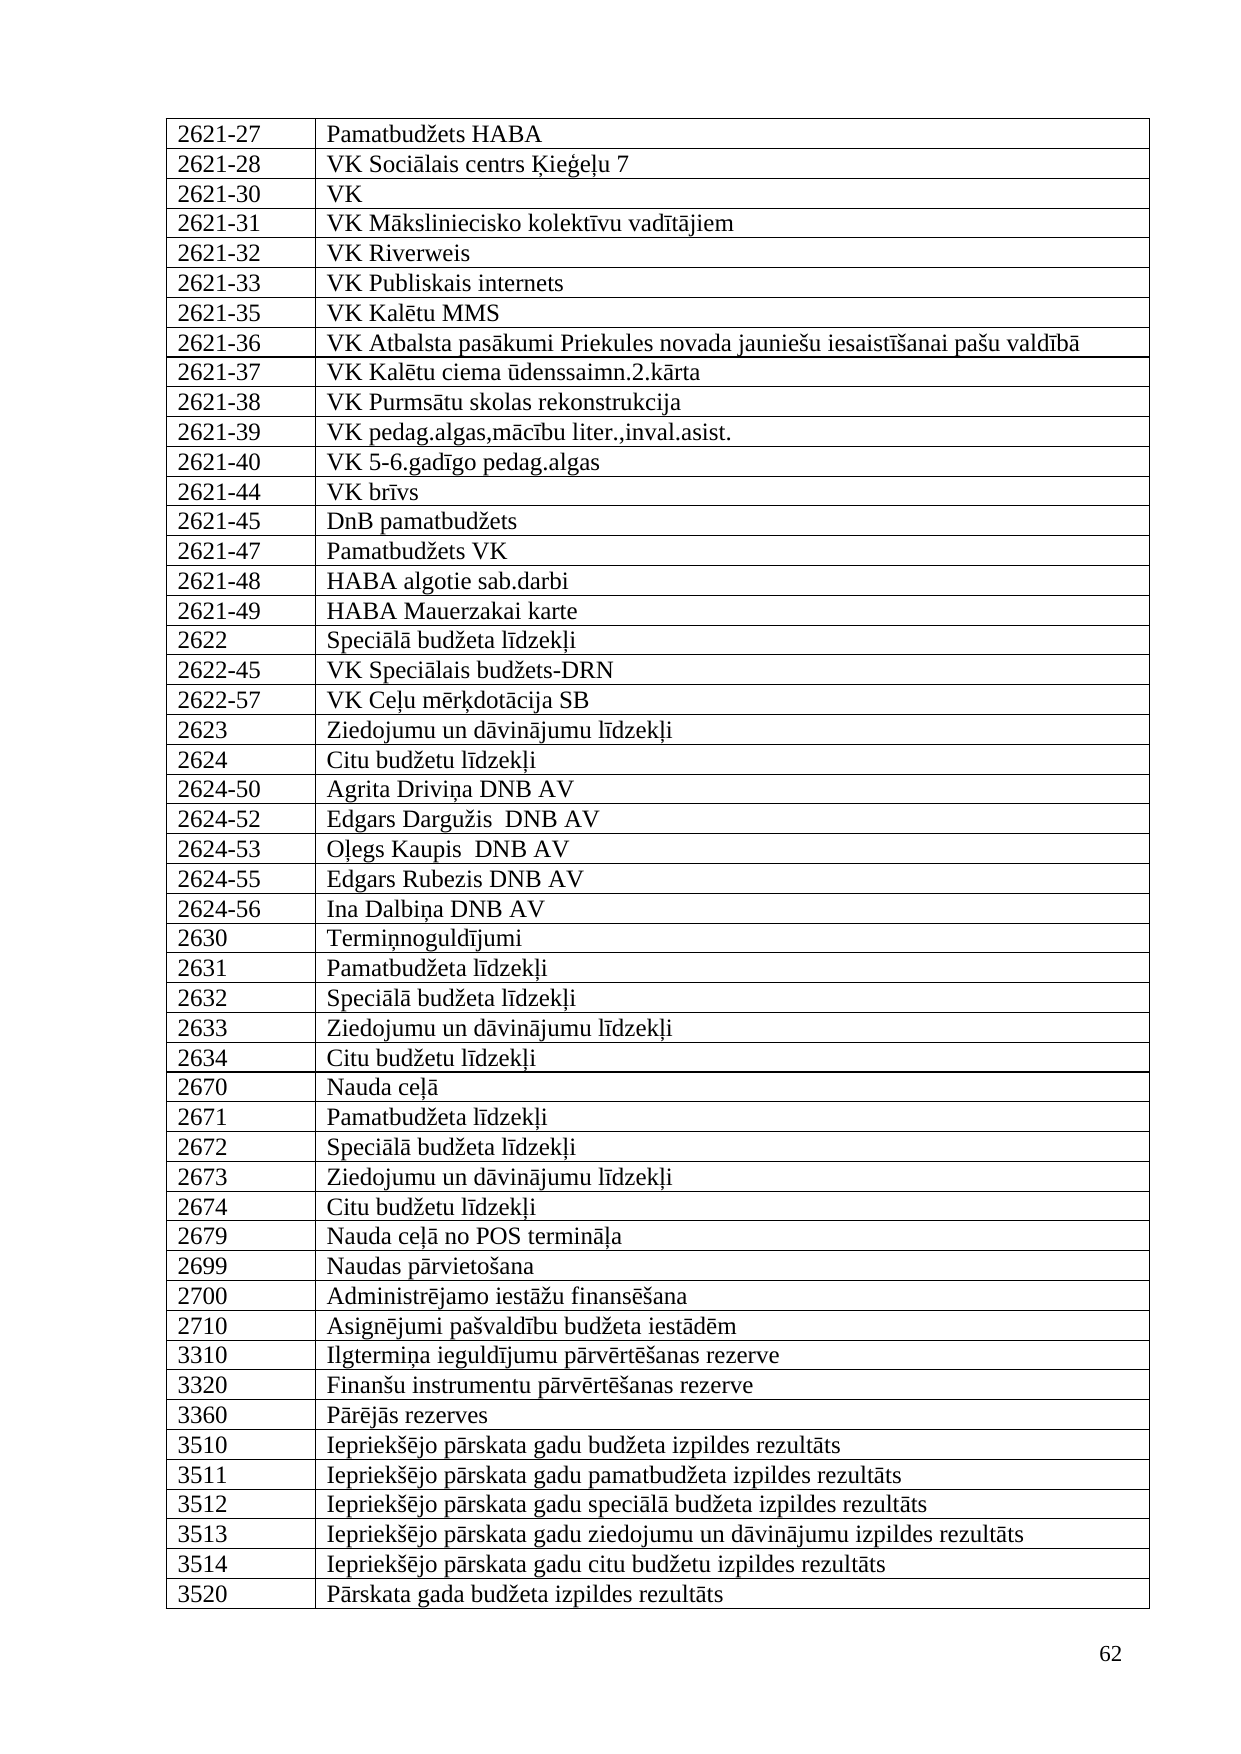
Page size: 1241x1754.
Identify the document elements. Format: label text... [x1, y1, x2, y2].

table_cell Asignējumi pašvaldību budžeta iestādēm [316, 1311, 1149, 1339]
table_cell 2621-45 [167, 506, 315, 535]
table_cell 2624-56 [167, 894, 315, 922]
table_cell 2671 [167, 1102, 315, 1131]
table_cell 2621-32 [167, 238, 315, 267]
table_cell Citu budžetu līdzekļi [316, 745, 1149, 773]
table_cell HABA algotie sab.darbi [316, 566, 1149, 595]
table_cell 2621-30 [167, 179, 315, 207]
table_cell 2632 [167, 983, 315, 1012]
table_cell 2634 [167, 1043, 315, 1071]
table_cell 3320 [167, 1370, 315, 1399]
table_cell 2624-55 [167, 864, 315, 893]
table_cell 2624-50 [167, 775, 315, 803]
table_cell Administrējamo iestāžu finansēšana [316, 1281, 1149, 1310]
table_cell 2674 [167, 1192, 315, 1220]
table_cell 2621-31 [167, 209, 315, 237]
table_cell 2621-39 [167, 417, 315, 446]
table_cell 2621-48 [167, 566, 315, 595]
table_cell Ilgtermiņa ieguldījumu pārvērtēšanas rezerve [316, 1341, 1149, 1369]
table_cell Iepriekšējo pārskata gadu budžeta izpildes rezultāts [316, 1430, 1149, 1459]
table_cell 2621-38 [167, 387, 315, 416]
table_cell Ina Dalbiņa DNB AV [316, 894, 1149, 922]
table_cell HABA Mauerzakai karte [316, 596, 1149, 624]
table_cell 2673 [167, 1162, 315, 1191]
table_cell 3360 [167, 1400, 315, 1429]
table_cell Citu budžetu līdzekļi [316, 1043, 1149, 1071]
table_cell 2621-40 [167, 447, 315, 476]
table_cell Iepriekšējo pārskata gadu pamatbudžeta izpildes rezultāts [316, 1460, 1149, 1488]
table_cell Pamatbudžeta līdzekļi [316, 953, 1149, 982]
table_cell 2700 [167, 1281, 315, 1310]
table_cell Naudas pārvietošana [316, 1251, 1149, 1280]
table_cell Oļegs Kaupis DNB AV [316, 834, 1149, 863]
table_cell 2630 [167, 924, 315, 952]
table_cell Agrita Driviņa DNB AV [316, 775, 1149, 803]
table_cell Speciālā budžeta līdzekļi [316, 626, 1149, 654]
table_cell VK brīvs [316, 477, 1149, 505]
table_cell VK Riverweis [316, 238, 1149, 267]
table_cell Ziedojumu un dāvinājumu līdzekļi [316, 715, 1149, 744]
table_cell 2679 [167, 1221, 315, 1250]
table_cell VK Atbalsta pasākumi Priekules novada jauniešu iesaistīšanai pašu valdībā [316, 328, 1149, 356]
table_cell Speciālā budžeta līdzekļi [316, 1132, 1149, 1161]
table_cell 2621-28 [167, 149, 315, 178]
table_cell 2622-57 [167, 685, 315, 714]
table_cell Ziedojumu un dāvinājumu līdzekļi [316, 1162, 1149, 1191]
table_cell Ziedojumu un dāvinājumu līdzekļi [316, 1013, 1149, 1042]
table_cell 2699 [167, 1251, 315, 1280]
table_cell 2624-53 [167, 834, 315, 863]
table_cell 2621-47 [167, 536, 315, 565]
table_cell Iepriekšējo pārskata gadu citu budžetu izpildes rezultāts [316, 1549, 1149, 1578]
table_cell 2621-27 [167, 119, 315, 148]
table_cell VK Publiskais internets [316, 268, 1149, 297]
table_cell 2621-33 [167, 268, 315, 297]
table_cell VK Speciālais budžets-DRN [316, 655, 1149, 684]
table_cell VK Māksliniecisko kolektīvu vadītājiem [316, 209, 1149, 237]
table_cell 3510 [167, 1430, 315, 1459]
table_cell 2622 [167, 626, 315, 654]
table_cell 2622-45 [167, 655, 315, 684]
table_cell 2672 [167, 1132, 315, 1161]
table_cell Pamatbudžets HABA [316, 119, 1149, 148]
table_cell Pārskata gada budžeta izpildes rezultāts [316, 1579, 1149, 1608]
table_cell VK [316, 179, 1149, 207]
table_cell Edgars Dargužis DNB AV [316, 804, 1149, 833]
table_cell VK pedag.algas,mācību liter.,inval.asist. [316, 417, 1149, 446]
table_cell Pamatbudžeta līdzekļi [316, 1102, 1149, 1131]
table_cell 3511 [167, 1460, 315, 1488]
table_cell 2710 [167, 1311, 315, 1339]
table_cell VK 5-6.gadīgo pedag.algas [316, 447, 1149, 476]
table_cell 3512 [167, 1490, 315, 1518]
table_cell 3310 [167, 1341, 315, 1369]
table_cell VK Purmsātu skolas rekonstrukcija [316, 387, 1149, 416]
table_cell Iepriekšējo pārskata gadu ziedojumu un dāvinājumu izpildes rezultāts [316, 1519, 1149, 1548]
table_cell VK Ceļu mērķdotācija SB [316, 685, 1149, 714]
table_cell 2624 [167, 745, 315, 773]
table_cell VK Sociālais centrs Ķieģeļu 7 [316, 149, 1149, 178]
table_cell Speciālā budžeta līdzekļi [316, 983, 1149, 1012]
table_cell VK Kalētu ciema ūdenssaimn.2.kārta [316, 358, 1149, 386]
table_cell VK Kalētu MMS [316, 298, 1149, 327]
table_cell Citu budžetu līdzekļi [316, 1192, 1149, 1220]
table_cell DnB pamatbudžets [316, 506, 1149, 535]
table_cell 2621-49 [167, 596, 315, 624]
table_cell Iepriekšējo pārskata gadu speciālā budžeta izpildes rezultāts [316, 1490, 1149, 1518]
table_cell 2621-37 [167, 358, 315, 386]
table_cell 2621-44 [167, 477, 315, 505]
table_cell 2631 [167, 953, 315, 982]
table_cell Nauda ceļā [316, 1073, 1149, 1101]
table_cell Nauda ceļā no POS termināļa [316, 1221, 1149, 1250]
table_cell Pamatbudžets VK [316, 536, 1149, 565]
table_cell Edgars Rubezis DNB AV [316, 864, 1149, 893]
table_cell Pārējās rezerves [316, 1400, 1149, 1429]
table_cell 3520 [167, 1579, 315, 1608]
table_cell 2621-36 [167, 328, 315, 356]
table_cell 2624-52 [167, 804, 315, 833]
table_cell 3513 [167, 1519, 315, 1548]
table_cell 2633 [167, 1013, 315, 1042]
table_cell 3514 [167, 1549, 315, 1578]
table_cell 2621-35 [167, 298, 315, 327]
table_cell 2670 [167, 1073, 315, 1101]
table_cell Termiņnoguldījumi [316, 924, 1149, 952]
table_cell 2623 [167, 715, 315, 744]
table_cell Finanšu instrumentu pārvērtēšanas rezerve [316, 1370, 1149, 1399]
